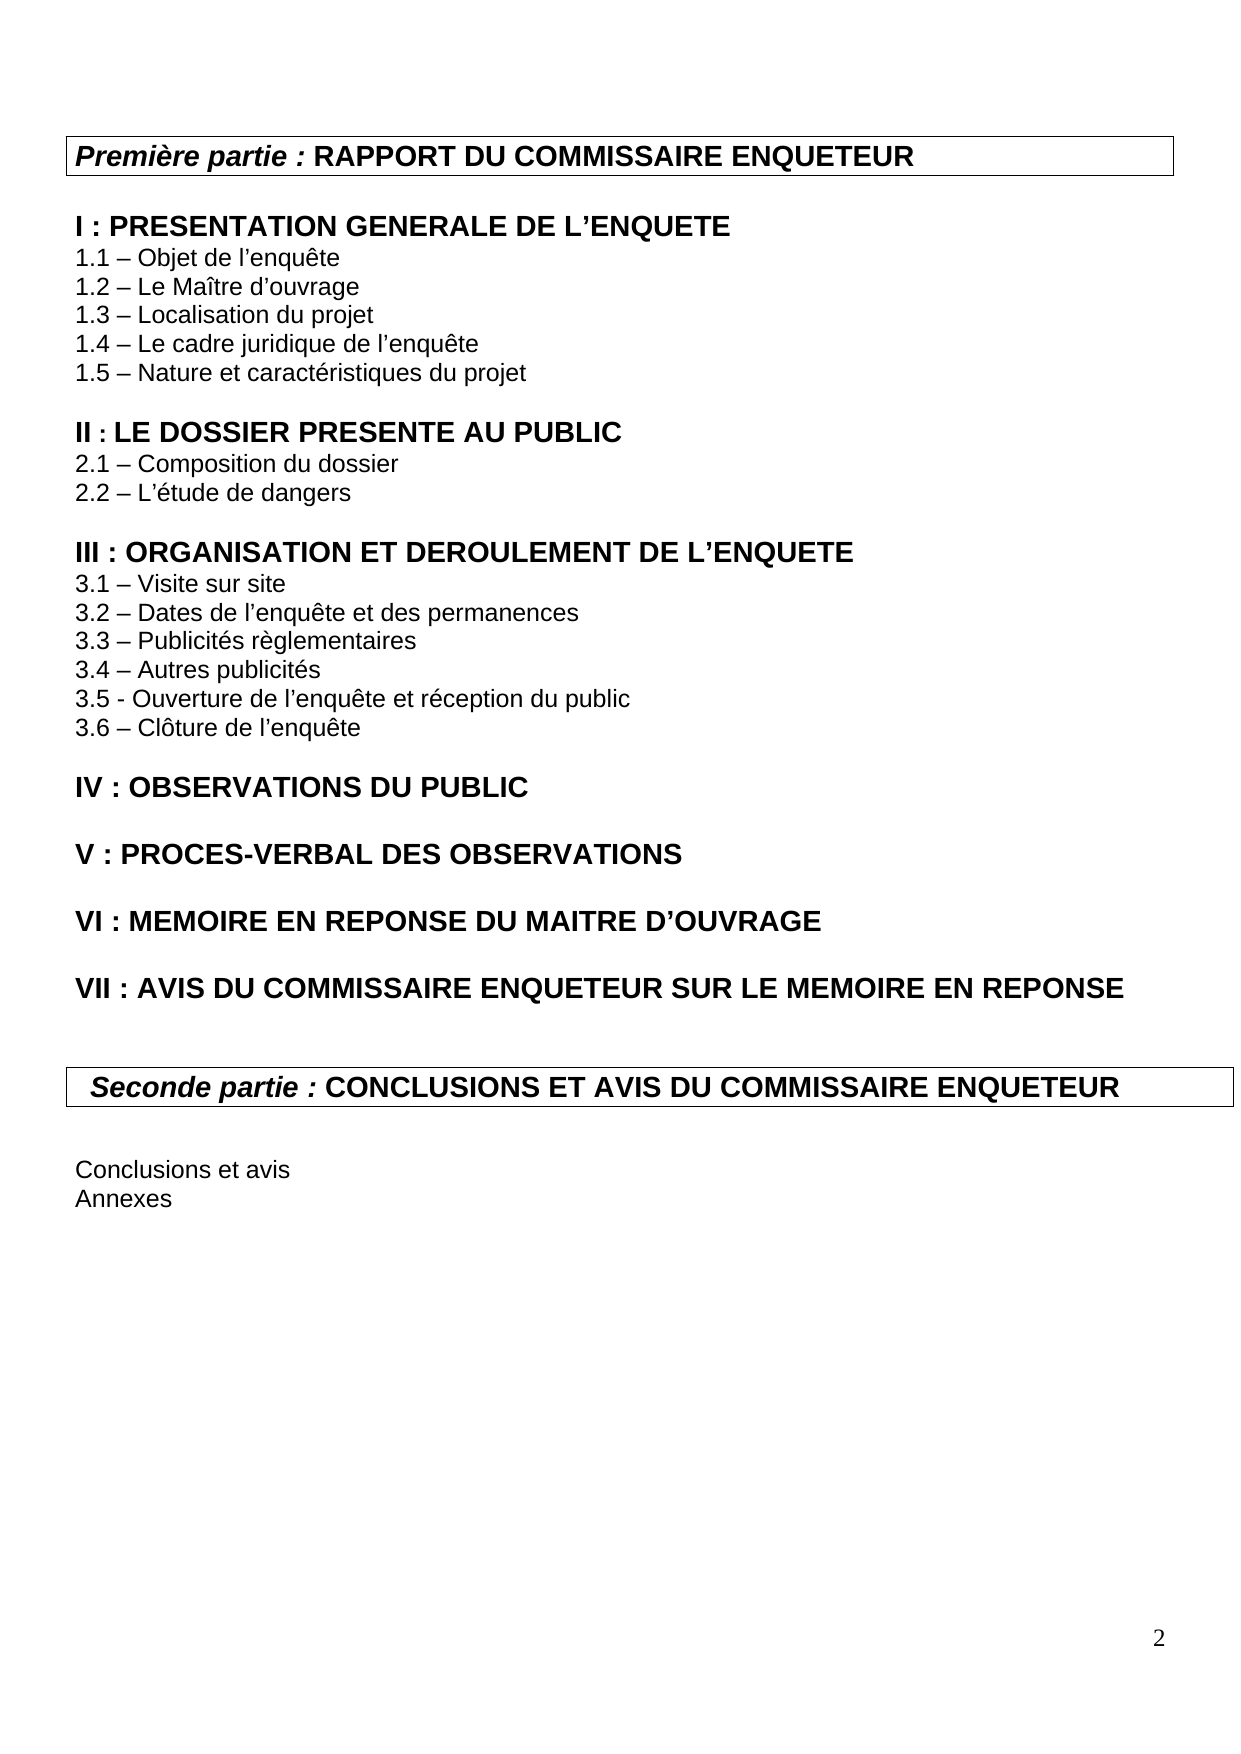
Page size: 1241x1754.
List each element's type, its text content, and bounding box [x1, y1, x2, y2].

text V : PROCES-VERBAL DES OBSERVATIONS [75, 837, 1165, 871]
text VI : MEMOIRE EN REPONSE DU MAITRE D’OUVRAGE [75, 904, 1165, 938]
text 3.3 – Publicités règlementaires [75, 626, 1165, 655]
text 1.2 – Le Maître d’ouvrage [75, 272, 1165, 300]
text 3.5 - Ouverture de l’enquête et réception du public [75, 684, 1165, 712]
text 1.1 – Objet de l’enquête [75, 243, 1165, 272]
text 3.2 – Dates de l’enquête et des permanences [75, 597, 1165, 626]
text Annexes [75, 1183, 1165, 1212]
text Première partie : RAPPORT DU COMMISSAIRE ENQUETEUR [67, 137, 1173, 175]
text II : LE DOSSIER PRESENTE AU PUBLIC [75, 415, 1165, 449]
text VII : AVIS DU COMMISSAIRE ENQUETEUR SUR LE MEMOIRE EN REPONSE [75, 971, 1165, 1005]
text 3.4 – Autres publicités [75, 655, 1165, 684]
text 3.6 – Clôture de l’enquête [75, 712, 1165, 741]
text III : ORGANISATION ET DEROULEMENT DE L’ENQUETE [75, 535, 1165, 569]
text 1.5 – Nature et caractéristiques du projet [75, 358, 1165, 387]
text Conclusions et avis [75, 1155, 1165, 1183]
text 1.4 – Le cadre juridique de l’enquête [75, 329, 1165, 358]
text IV : OBSERVATIONS DU PUBLIC [75, 770, 1165, 803]
text 3.1 – Visite sur site [75, 569, 1165, 597]
text 2.1 – Composition du dossier [75, 449, 1165, 478]
text Seconde partie : CONCLUSIONS ET AVIS DU COMMISSAIRE ENQUETEUR [67, 1068, 1233, 1106]
text 2.2 – L’étude de dangers [75, 478, 1165, 506]
text I : PRESENTATION GENERALE DE L’ENQUETE [75, 209, 1165, 243]
text 1.3 – Localisation du projet [75, 300, 1165, 329]
